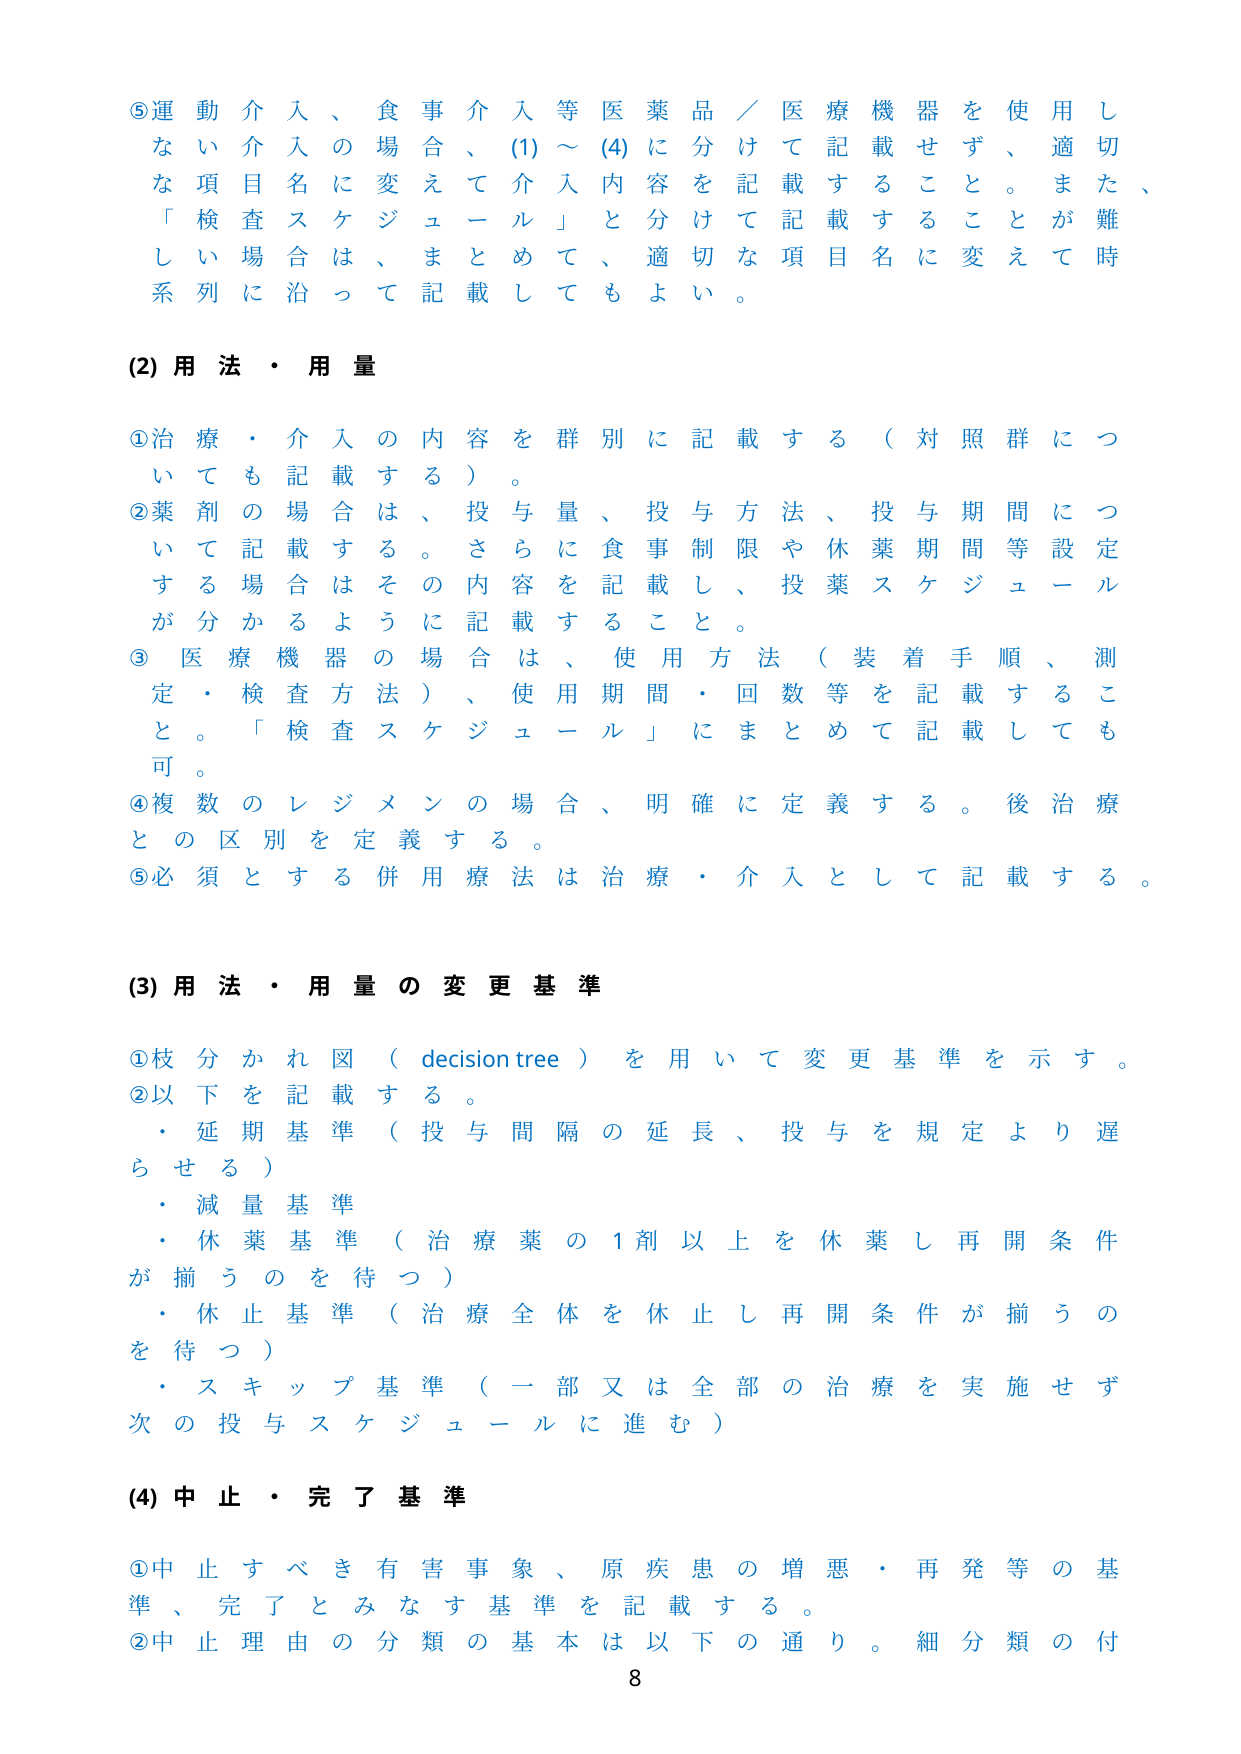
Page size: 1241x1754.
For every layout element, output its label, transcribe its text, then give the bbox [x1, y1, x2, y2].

text ③ 医療機器の場合は、使用方法（装着手順、測定・検査方法）、使用期間・回数等を記載すること。「検査スケジュール」にまとめて記載しても可。 [128, 638, 1141, 784]
text ・スキップ基準（一部又は全部の治療を実施せず次の投与スケジュールに進む） [128, 1367, 1141, 1440]
list 中止・完了基準 [128, 1477, 1141, 1513]
text ・減量基準 [128, 1185, 1141, 1222]
text ①枝分かれ図（decision tree）を用いて変更基準を示す。 [128, 1039, 1141, 1076]
list 用法・用量の変更基準 [128, 966, 1141, 1003]
text ⑤必須とする併用療法は治療・介入として記載する。 [128, 857, 1141, 930]
text ②以下を記載する。 [128, 1076, 1141, 1112]
text ・延期基準（投与間隔の延長、投与を規定より遅らせる） [128, 1112, 1141, 1185]
text ⑤運動介入、食事介入等医薬品／医療機器を使用しない介入の場合、(1)～(4)に分けて記載せず、適切な項目名に変えて介入内容を記載すること。また、「検査スケジュール」と分けて記載することが難しい場合は、まとめて、適切な項目名に変えて時系列に沿って記載してもよい。 [128, 91, 1141, 310]
text ④複数のレジメンの場合、明確に定義する。後治療との区別を定義する。 [128, 784, 1141, 857]
text ①中止すべき有害事象、原疾患の増悪・再発等の基準、完了とみなす基準を記載する。 [128, 1550, 1141, 1623]
text ②薬剤の場合は、投与量、投与方法、投与期間について記載する。さらに食事制限や休薬期間等設定する場合はその内容を記載し、投薬スケジュールが分かるように記載すること。 [128, 492, 1141, 638]
text ・休止基準（治療全体を休止し再開条件が揃うのを待つ） [128, 1294, 1141, 1367]
list 用法・用量 [128, 347, 1141, 383]
text ①治療・介入の内容を群別に記載する（対照群についても記載する）。 [128, 419, 1141, 492]
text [128, 1623, 1141, 1659]
text ・休薬基準（治療薬の1剤以上を休薬し再開条件が揃うのを待つ） [128, 1222, 1141, 1294]
